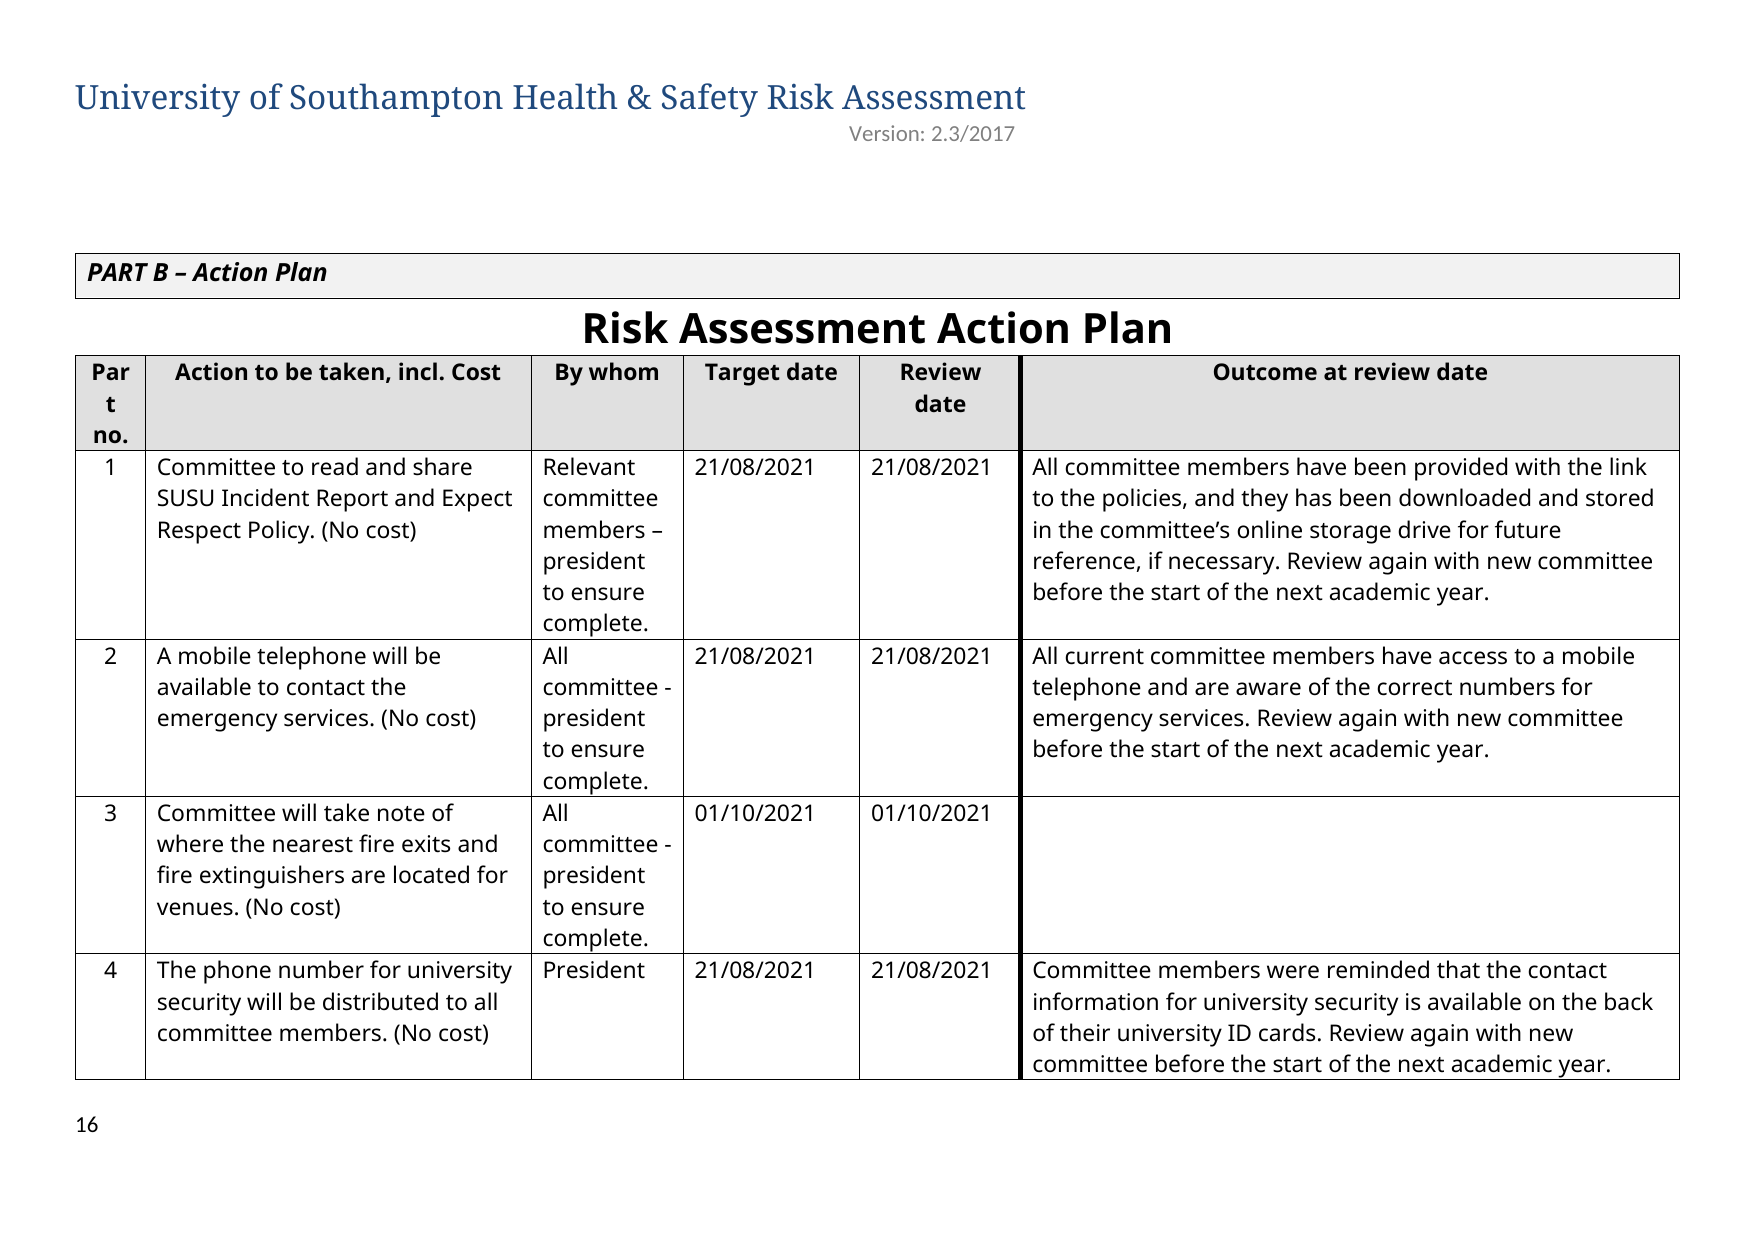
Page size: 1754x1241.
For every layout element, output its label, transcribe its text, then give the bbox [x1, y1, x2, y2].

table_cell [1023, 797, 1679, 953]
table_cell President [532, 954, 683, 1079]
table_cell By whom [532, 356, 683, 450]
table_cell All current committee members have access to a mobile telephone and are aware of the correct numbers for emergency services. Review again with new committee before the start of the next academic year. [1023, 640, 1679, 796]
table_cell Review date [860, 356, 1018, 450]
table_cell All committee members have been provided with the link to the policies, and they has been downloaded and stored in the committee’s online storage drive for future reference, if necessary. Review again with new committee before the start of the next academic year. [1023, 451, 1679, 639]
table_cell 21/08/2021 [684, 640, 859, 796]
table_cell Relevant committee members – president to ensure complete. [532, 451, 683, 639]
table_cell 01/10/2021 [684, 797, 859, 953]
table_header PART B – Action Plan [76, 254, 1679, 297]
table_cell Committee to read and share SUSU Incident Report and Expect Respect Policy. (No cost) [146, 451, 531, 639]
table_cell 4 [76, 954, 145, 1079]
table_cell 21/08/2021 [684, 451, 859, 639]
table_cell All committee - president to ensure complete. [532, 797, 683, 953]
table_cell Outcome at review date [1023, 356, 1679, 450]
table_cell 01/10/2021 [860, 797, 1018, 953]
table_cell 3 [76, 797, 145, 953]
table_cell All committee - president to ensure complete. [532, 640, 683, 796]
table_cell A mobile telephone will be available to contact the emergency services. (No cost) [146, 640, 531, 796]
table_cell 1 [76, 451, 145, 639]
table_cell 21/08/2021 [860, 640, 1018, 796]
table_cell Risk Assessment Action Plan [76, 299, 1679, 355]
table_cell Committee will take note of where the nearest fire exits and fire extinguishers are located for venues. (No cost) [146, 797, 531, 953]
table_cell Committee members were reminded that the contact information for university security is available on the back of their university ID cards. Review again with new committee before the start of the next academic year. [1023, 954, 1679, 1079]
table_cell 21/08/2021 [860, 954, 1018, 1079]
table_cell Part no. [76, 356, 145, 450]
table_cell Target date [684, 356, 859, 450]
table_cell Action to be taken, incl. Cost [146, 356, 531, 450]
table_cell 21/08/2021 [684, 954, 859, 1079]
table_cell 21/08/2021 [860, 451, 1018, 639]
table_cell 2 [76, 640, 145, 796]
table_cell The phone number for university security will be distributed to all committee members. (No cost) [146, 954, 531, 1079]
